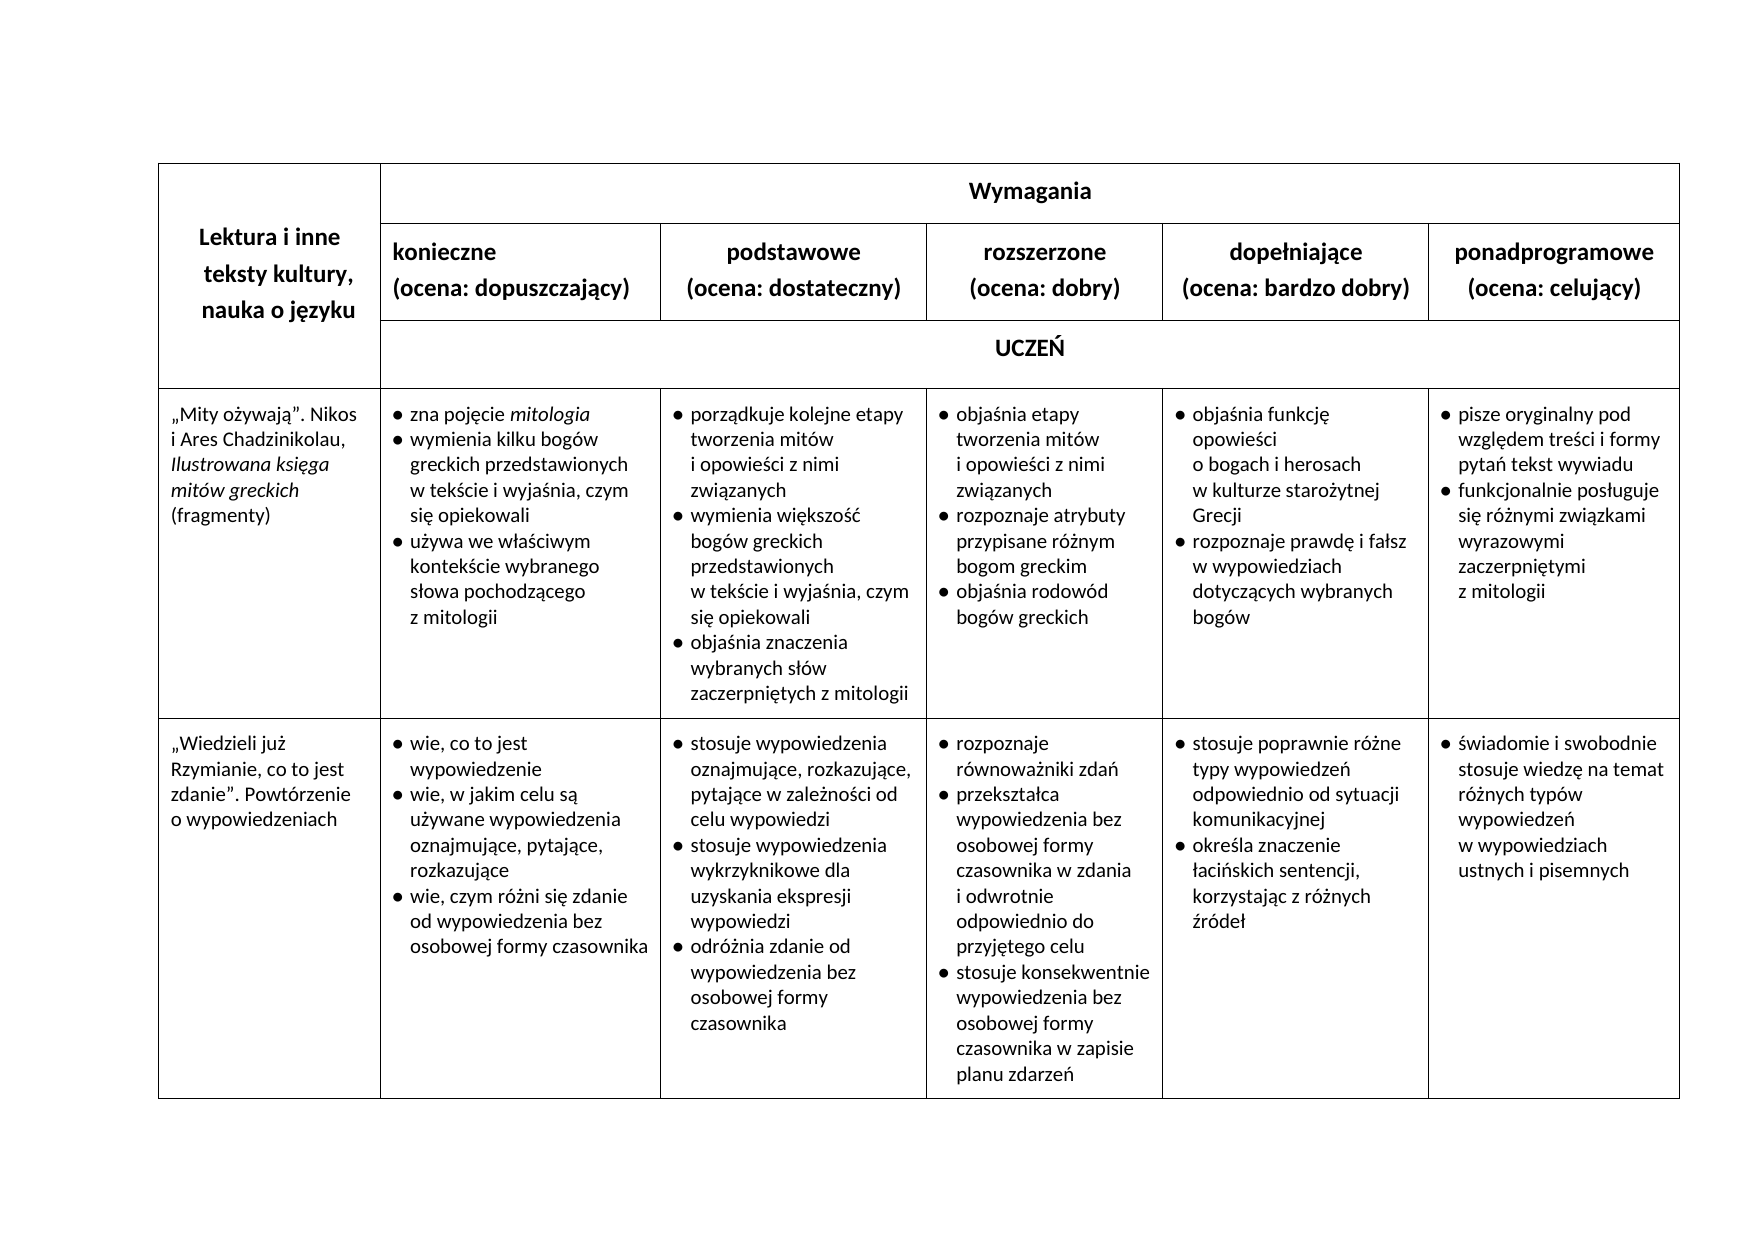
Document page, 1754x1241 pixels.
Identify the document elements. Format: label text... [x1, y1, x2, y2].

table_cell • pisze oryginalny pod względem treści i formy pytań tekst wywiadu • funkcjonalnie posługuje się różnymi związkami wyrazowymi zaczerpniętymi z mitologii [1429, 389, 1679, 717]
table_cell rozszerzone (ocena: dobry) [927, 224, 1162, 320]
table_cell • stosuje poprawnie różne typy wypowiedzeń odpowiednio od sytuacji komunikacyjnej • określa znaczenie łacińskich sentencji, korzystając z różnych źródeł [1163, 719, 1428, 1098]
table_cell • objaśnia funkcję opowieści o bogach i herosach w kulturze starożytnej Grecji • rozpoznaje prawdę i fałsz w wypowiedziach dotyczących wybranych bogów [1163, 389, 1428, 717]
table_cell dopełniające (ocena: bardzo dobry) [1163, 224, 1428, 320]
table_cell „Wiedzieli już Rzymianie, co to jest zdanie”. Powtórzenie o wypowiedzeniach [159, 719, 380, 1098]
table_cell podstawowe (ocena: dostateczny) [661, 224, 926, 320]
table_cell • wie, co to jest wypowiedzenie • wie, w jakim celu są używane wypowiedzenia oznajmujące, pytające, rozkazujące • wie, czym różni się zdanie od wypowiedzenia bez osobowej formy czasownika [381, 719, 660, 1098]
table_cell • rozpoznaje równoważniki zdań • przekształca wypowiedzenia bez osobowej formy czasownika w zdania i odwrotnie odpowiednio do przyjętego celu • stosuje konsekwentnie wypowiedzenia bez osobowej formy czasownika w zapisie planu zdarzeń [927, 719, 1162, 1098]
table_header Lektura i inne teksty kultury, nauka o języku [159, 164, 380, 388]
table_cell UCZEŃ [381, 321, 1679, 388]
table_cell • objaśnia etapy tworzenia mitów i opowieści z nimi związanych • rozpoznaje atrybuty przypisane różnym bogom greckim • objaśnia rodowód bogów greckich [927, 389, 1162, 717]
table_cell • porządkuje kolejne etapy tworzenia mitów i opowieści z nimi związanych • wymienia większość bogów greckich przedstawionych w tekście i wyjaśnia, czym się opiekowali • objaśnia znaczenia wybranych słów zaczerpniętych z mitologii [661, 389, 926, 717]
table_cell • świadomie i swobodnie stosuje wiedzę na temat różnych typów wypowiedzeń w wypowiedziach ustnych i pisemnych [1429, 719, 1679, 1098]
table_cell konieczne (ocena: dopuszczający) [381, 224, 660, 320]
table_cell ponadprogramowe (ocena: celujący) [1429, 224, 1679, 320]
table_cell • zna pojęcie mitologia • wymienia kilku bogów greckich przedstawionych w tekście i wyjaśnia, czym się opiekowali • używa we właściwym kontekście wybranego słowa pochodzącego z mitologii [381, 389, 660, 717]
table_cell „Mity ożywają”. Nikos i Ares Chadzinikolau, Ilustrowana księga mitów greckich (fragmenty) [159, 389, 380, 717]
table_header Wymagania [381, 164, 1679, 223]
table_cell • stosuje wypowiedzenia oznajmujące, rozkazujące, pytające w zależności od celu wypowiedzi • stosuje wypowiedzenia wykrzyknikowe dla uzyskania ekspresji wypowiedzi • odróżnia zdanie od wypowiedzenia bez osobowej formy czasownika [661, 719, 926, 1098]
